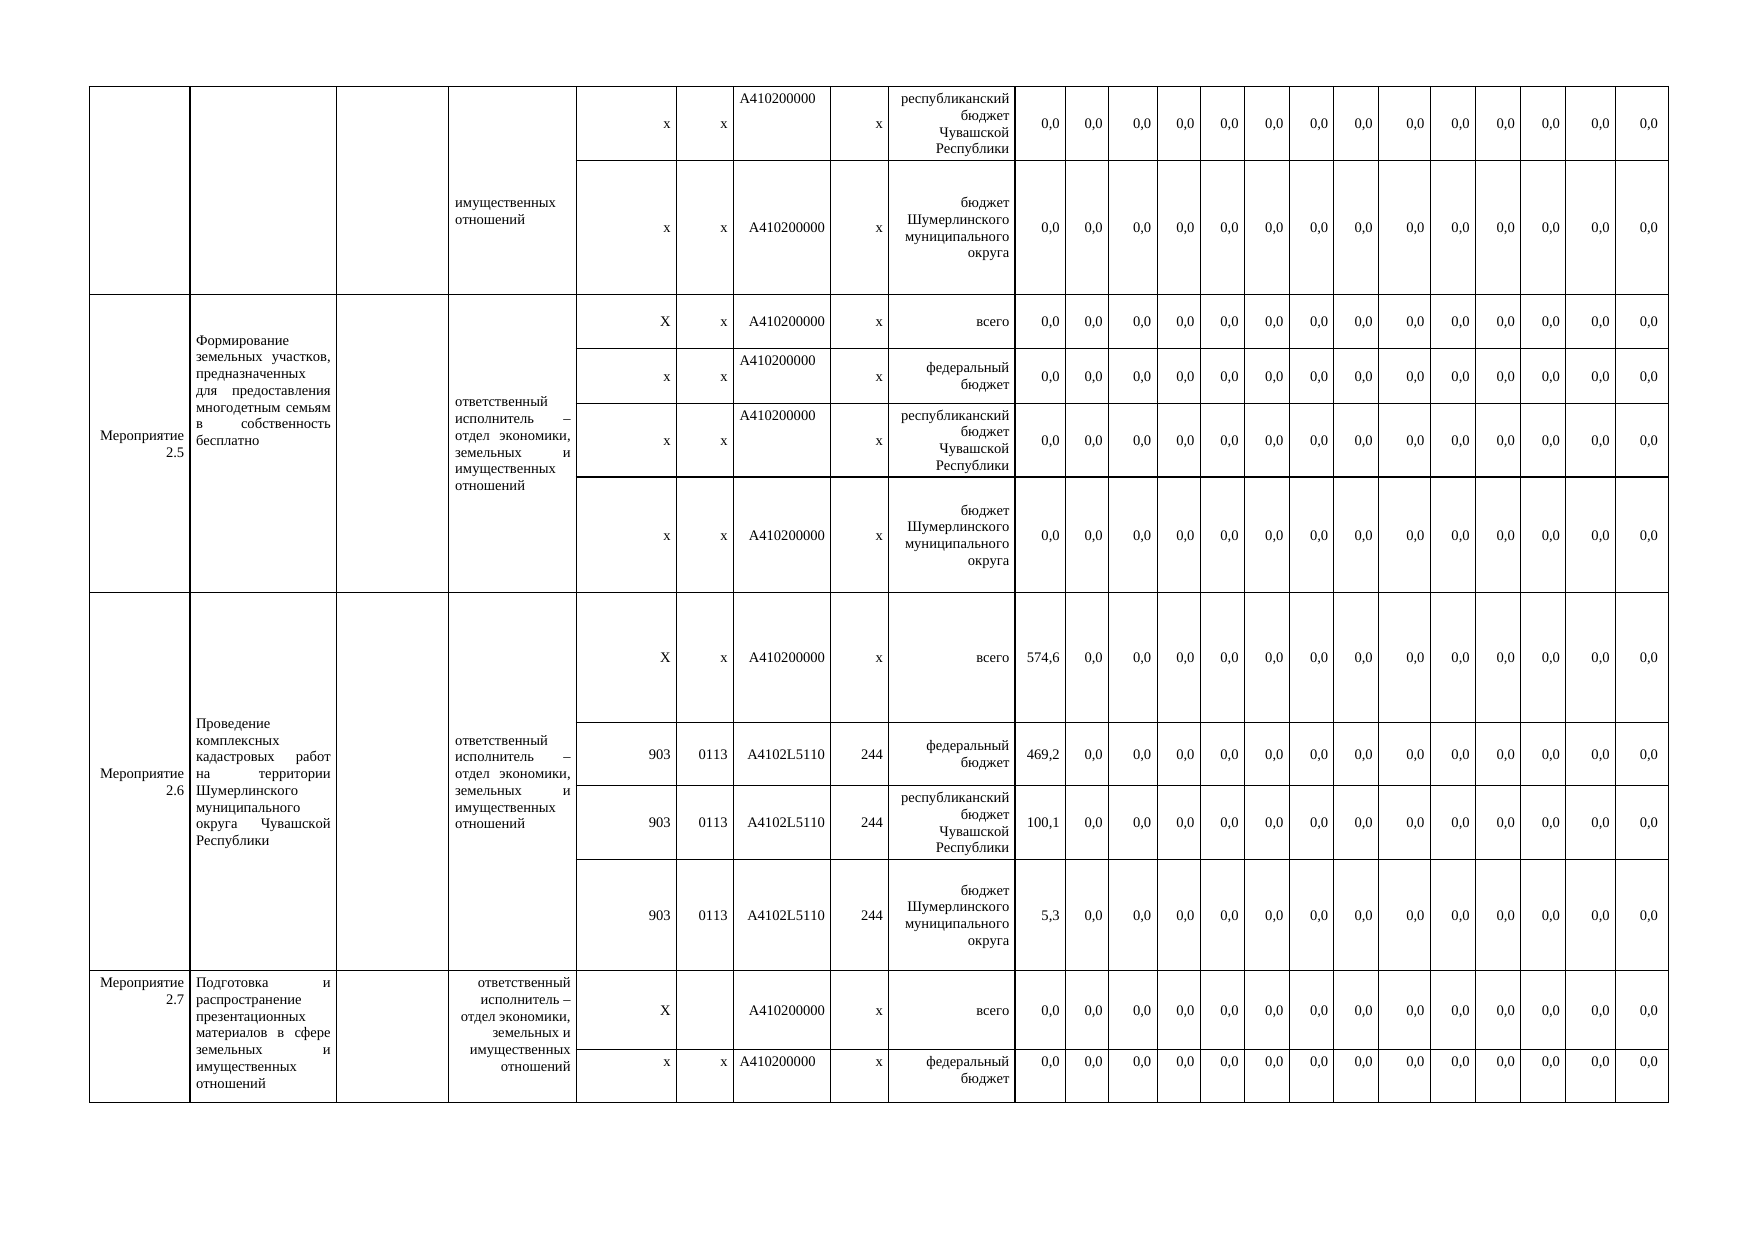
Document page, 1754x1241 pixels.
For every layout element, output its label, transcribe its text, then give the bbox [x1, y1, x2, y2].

table_cell х [577, 404, 676, 476]
table_cell 0,0 [1431, 971, 1475, 1049]
table_cell 0,0 [1521, 786, 1565, 859]
table_cell 0,0 [1066, 971, 1108, 1049]
table_cell А410200000 [734, 971, 830, 1049]
table_cell 0,0 [1201, 860, 1244, 970]
table_cell Подготовка и распространение презентационных материалов в сфере земельных и имущественных отношений Шумерлинского муниципального округа Чувашской Республики [191, 971, 336, 1102]
table_cell 0,0 [1616, 404, 1668, 476]
table_cell 0,0 [1290, 349, 1333, 402]
table_cell 0,0 [1521, 1050, 1565, 1102]
table_cell 0,0 [1109, 478, 1157, 592]
table_cell х [577, 478, 676, 592]
table_cell 0,0 [1290, 478, 1333, 592]
table_cell 0,0 [1616, 1050, 1668, 1102]
table_cell х [677, 1050, 733, 1102]
table_cell 0,0 [1016, 161, 1065, 294]
table_cell 0,0 [1431, 478, 1475, 592]
table_cell 0,0 [1566, 786, 1615, 859]
table_cell 0,0 [1476, 404, 1520, 476]
table_cell 0,0 [1290, 593, 1333, 722]
table_cell 0,0 [1158, 593, 1200, 722]
table_cell 0,0 [1616, 161, 1668, 294]
table_cell 0,0 [1521, 161, 1565, 294]
table_cell 0,0 [1245, 87, 1289, 160]
table_cell всего [889, 593, 1014, 722]
table_cell 0,0 [1334, 860, 1378, 970]
table_cell Мероприятие 2.5 [90, 295, 189, 592]
table_cell 0,0 [1016, 295, 1065, 348]
table_cell 0,0 [1566, 87, 1615, 160]
table_cell всего [889, 295, 1014, 348]
table_cell 0,0 [1379, 161, 1430, 294]
table_cell ответственный исполнитель – отдел экономики, земельных и имущественных отношений [449, 295, 576, 592]
table_cell 0,0 [1109, 161, 1157, 294]
table_cell 0,0 [1158, 161, 1200, 294]
table_cell 0,0 [1476, 860, 1520, 970]
table_cell 0,0 [1066, 478, 1108, 592]
table_cell 0,0 [1066, 404, 1108, 476]
table_cell 0,0 [1616, 295, 1668, 348]
table_cell х [831, 161, 888, 294]
table_cell х [677, 295, 733, 348]
table_cell 0,0 [1201, 295, 1244, 348]
table_cell 0,0 [1566, 161, 1615, 294]
table_cell 0,0 [1201, 161, 1244, 294]
table_cell 0,0 [1158, 349, 1200, 402]
table_cell А410200000 [734, 87, 830, 160]
table_cell 903 [577, 860, 676, 970]
table_cell 0,0 [1066, 349, 1108, 402]
table_cell 0,0 [1016, 404, 1065, 476]
table_cell 0,0 [1379, 860, 1430, 970]
table_cell 0,0 [1334, 161, 1378, 294]
table_cell 0,0 [1379, 87, 1430, 160]
table_cell 0,0 [1334, 349, 1378, 402]
table_cell х [831, 404, 888, 476]
table_cell 0,0 [1521, 860, 1565, 970]
table_cell А410200000 [734, 593, 830, 722]
table_cell 0,0 [1521, 87, 1565, 160]
table_cell 0,0 [1016, 1050, 1065, 1102]
table_cell 0,0 [1431, 349, 1475, 402]
table_cell 0,0 [1245, 478, 1289, 592]
table_cell 0,0 [1431, 860, 1475, 970]
table_cell 0,0 [1109, 971, 1157, 1049]
table_cell 0,0 [1476, 295, 1520, 348]
table_cell 0,0 [1616, 593, 1668, 722]
table_cell 0,0 [1521, 295, 1565, 348]
table_cell 0,0 [1158, 404, 1200, 476]
table_cell 0,0 [1245, 593, 1289, 722]
table_cell 0,0 [1066, 161, 1108, 294]
table_cell [337, 295, 448, 592]
table_cell 0113 [677, 723, 733, 785]
table_cell 0,0 [1334, 295, 1378, 348]
table_cell 0,0 [1066, 1050, 1108, 1102]
table_cell А410200000 [734, 404, 830, 476]
table_cell 903 [577, 786, 676, 859]
table_cell 0,0 [1109, 404, 1157, 476]
table_cell 0,0 [1245, 971, 1289, 1049]
table_cell х [831, 971, 888, 1049]
table_cell Проведение комплексных кадастровых работ на территории Шумерлинского муниципального округа Чувашской Республики [191, 593, 336, 970]
table_cell 0,0 [1476, 723, 1520, 785]
table_cell 0,0 [1201, 723, 1244, 785]
table_cell 0,0 [1616, 786, 1668, 859]
table_cell х [677, 478, 733, 592]
table_cell 0113 [677, 786, 733, 859]
table_cell 0,0 [1379, 1050, 1430, 1102]
table_cell 0,0 [1158, 860, 1200, 970]
table_cell 0,0 [1245, 404, 1289, 476]
table_cell 0,0 [1066, 87, 1108, 160]
table_cell 0,0 [1245, 786, 1289, 859]
table_cell 0,0 [1431, 1050, 1475, 1102]
table_cell А4102L5110 [734, 786, 830, 859]
table_cell 0,0 [1290, 860, 1333, 970]
table_cell Х [577, 593, 676, 722]
table_cell 0,0 [1521, 723, 1565, 785]
table_cell всего [889, 971, 1014, 1049]
table_cell 0,0 [1201, 349, 1244, 402]
table_cell 0,0 [1290, 87, 1333, 160]
table_cell 0,0 [1566, 860, 1615, 970]
table_cell 0,0 [1201, 593, 1244, 722]
table_cell А410200000 [734, 1050, 830, 1102]
table_cell 0,0 [1334, 786, 1378, 859]
table_cell х [677, 161, 733, 294]
table_cell А410200000 [734, 295, 830, 348]
table_cell 0,0 [1245, 723, 1289, 785]
table_cell 0,0 [1616, 478, 1668, 592]
table_cell 0,0 [1566, 295, 1615, 348]
table_cell бюджет Шумерлинского муниципального округа [889, 860, 1014, 970]
table_cell 244 [831, 860, 888, 970]
table_cell бюджет Шумерлинского муниципального округа [889, 161, 1014, 294]
table_cell 574,6 [1016, 593, 1065, 722]
table_cell 0,0 [1379, 786, 1430, 859]
table_cell 0,0 [1158, 971, 1200, 1049]
table_cell х [577, 161, 676, 294]
table_cell республиканский бюджет Чувашской Республики [889, 786, 1014, 859]
table_cell 0,0 [1334, 971, 1378, 1049]
table_cell 0,0 [1476, 87, 1520, 160]
table_cell 0,0 [1476, 786, 1520, 859]
table_cell 244 [831, 723, 888, 785]
table_cell 0,0 [1521, 349, 1565, 402]
table_cell 0,0 [1616, 723, 1668, 785]
table_cell 0,0 [1476, 349, 1520, 402]
table_cell 0,0 [1066, 786, 1108, 859]
table_cell 0,0 [1379, 404, 1430, 476]
table_cell 0,0 [1616, 860, 1668, 970]
table_cell 0,0 [1245, 349, 1289, 402]
table_cell 0,0 [1334, 1050, 1378, 1102]
table_cell х [831, 87, 888, 160]
table_cell х [677, 87, 733, 160]
table_cell 0,0 [1616, 87, 1668, 160]
table_cell 0,0 [1431, 723, 1475, 785]
table_cell 0,0 [1476, 971, 1520, 1049]
table_cell 0,0 [1245, 1050, 1289, 1102]
table_cell республиканский бюджет Чувашской Республики [889, 87, 1014, 160]
table_cell А4102L5110 [734, 860, 830, 970]
table_cell 0,0 [1566, 723, 1615, 785]
table_cell 0,0 [1616, 971, 1668, 1049]
table_cell х [677, 593, 733, 722]
table_cell 0,0 [1334, 478, 1378, 592]
table_cell 0,0 [1566, 1050, 1615, 1102]
table_cell х [577, 87, 676, 160]
table_cell [337, 593, 448, 970]
table_cell х [677, 404, 733, 476]
table_cell 0,0 [1201, 786, 1244, 859]
table_cell Мероприятие 2.6 [90, 593, 189, 970]
table_cell 0,0 [1016, 349, 1065, 402]
table_cell 0,0 [1290, 404, 1333, 476]
table_cell 0,0 [1566, 478, 1615, 592]
table_cell х [831, 349, 888, 402]
table_cell 0,0 [1201, 478, 1244, 592]
table_cell 0,0 [1158, 478, 1200, 592]
table_cell Х [577, 971, 676, 1049]
table_cell 0,0 [1521, 404, 1565, 476]
table_cell 0,0 [1431, 404, 1475, 476]
table_cell [337, 971, 448, 1102]
table_cell 0,0 [1379, 723, 1430, 785]
table_cell 100,1 [1016, 786, 1065, 859]
table_cell х [831, 593, 888, 722]
table_cell федеральный бюджет [889, 1050, 1014, 1102]
table_cell 0,0 [1431, 593, 1475, 722]
table_cell А4102L5110 [734, 723, 830, 785]
table_cell ответственный исполнитель – отдел экономики, земельных и имущественных отношений [449, 971, 576, 1102]
table_cell 0,0 [1290, 1050, 1333, 1102]
table_cell 0,0 [1290, 723, 1333, 785]
table_cell 0,0 [1245, 295, 1289, 348]
table_cell 244 [831, 786, 888, 859]
table_cell республиканский бюджет Чувашской Республики [889, 404, 1014, 476]
table_cell 0,0 [1290, 971, 1333, 1049]
table_cell 0,0 [1521, 478, 1565, 592]
table_cell х [831, 478, 888, 592]
table_cell х [831, 295, 888, 348]
table_cell 0,0 [1109, 786, 1157, 859]
table_cell 0,0 [1109, 860, 1157, 970]
table_cell 0,0 [1379, 971, 1430, 1049]
table_cell 0,0 [1158, 87, 1200, 160]
table_cell 0,0 [1201, 87, 1244, 160]
table_cell 0,0 [1431, 87, 1475, 160]
table_cell 0,0 [1016, 87, 1065, 160]
table_cell 0,0 [1066, 295, 1108, 348]
table_cell х [677, 349, 733, 402]
table_cell 0,0 [1476, 161, 1520, 294]
table_cell 0,0 [1109, 1050, 1157, 1102]
table_cell А410200000 [734, 161, 830, 294]
table_cell ответственный исполнитель – отдел экономики, земельных и имущественных отношений [449, 593, 576, 970]
table_cell 0,0 [1379, 349, 1430, 402]
table_cell 0,0 [1201, 971, 1244, 1049]
table_cell 0,0 [1334, 404, 1378, 476]
table_cell 0,0 [1379, 295, 1430, 348]
table_cell 0,0 [1016, 971, 1065, 1049]
table_cell 0,0 [1158, 295, 1200, 348]
table_cell 0,0 [1290, 161, 1333, 294]
table_cell 0,0 [1201, 1050, 1244, 1102]
table_cell 0,0 [1476, 478, 1520, 592]
table_cell 0,0 [1521, 593, 1565, 722]
table_cell 5,3 [1016, 860, 1065, 970]
table_cell федеральный бюджет [889, 349, 1014, 402]
table_cell 469,2 [1016, 723, 1065, 785]
table_cell 0,0 [1566, 349, 1615, 402]
table_cell 0,0 [1066, 593, 1108, 722]
table_cell 0,0 [1109, 723, 1157, 785]
table_cell 0,0 [1334, 87, 1378, 160]
table_cell федеральный бюджет [889, 723, 1014, 785]
table_cell 903 [577, 723, 676, 785]
table_cell [677, 971, 733, 1049]
table_cell 0,0 [1566, 593, 1615, 722]
table_cell х [577, 1050, 676, 1102]
table_cell 0,0 [1109, 87, 1157, 160]
table_cell 0,0 [1109, 295, 1157, 348]
table_cell 0113 [677, 860, 733, 970]
table_cell 0,0 [1158, 1050, 1200, 1102]
table_cell 0,0 [1334, 723, 1378, 785]
table_cell 0,0 [1201, 404, 1244, 476]
table_cell бюджет Шумерлинского муниципального округа [889, 478, 1014, 592]
table_cell 0,0 [1066, 723, 1108, 785]
table_cell 0,0 [1334, 593, 1378, 722]
table_cell 0,0 [1476, 593, 1520, 722]
table_cell 0,0 [1431, 295, 1475, 348]
table_cell 0,0 [1290, 295, 1333, 348]
table_cell А410200000 [734, 349, 830, 402]
table_cell 0,0 [1566, 404, 1615, 476]
table_cell 0,0 [1616, 349, 1668, 402]
table_cell 0,0 [1379, 478, 1430, 592]
table_cell 0,0 [1016, 478, 1065, 592]
table_cell 0,0 [1476, 1050, 1520, 1102]
table_cell 0,0 [1066, 860, 1108, 970]
table_cell Х [577, 295, 676, 348]
table_cell Формирование земельных участков, предназначенных для предоставления многодетным семьям в собственность бесплатно [191, 295, 336, 592]
table_cell 0,0 [1109, 349, 1157, 402]
table_cell 0,0 [1109, 593, 1157, 722]
table_cell 0,0 [1566, 971, 1615, 1049]
table_cell 0,0 [1158, 723, 1200, 785]
table_cell 0,0 [1431, 786, 1475, 859]
table_cell 0,0 [1158, 786, 1200, 859]
table_cell х [577, 349, 676, 402]
table_cell 0,0 [1379, 593, 1430, 722]
table_cell 0,0 [1290, 786, 1333, 859]
table_cell 0,0 [1521, 971, 1565, 1049]
table_cell А410200000 [734, 478, 830, 592]
table_cell Мероприятие 2.7 [90, 971, 189, 1102]
table_cell х [831, 1050, 888, 1102]
table_cell 0,0 [1245, 161, 1289, 294]
table_cell 0,0 [1431, 161, 1475, 294]
table_cell 0,0 [1245, 860, 1289, 970]
